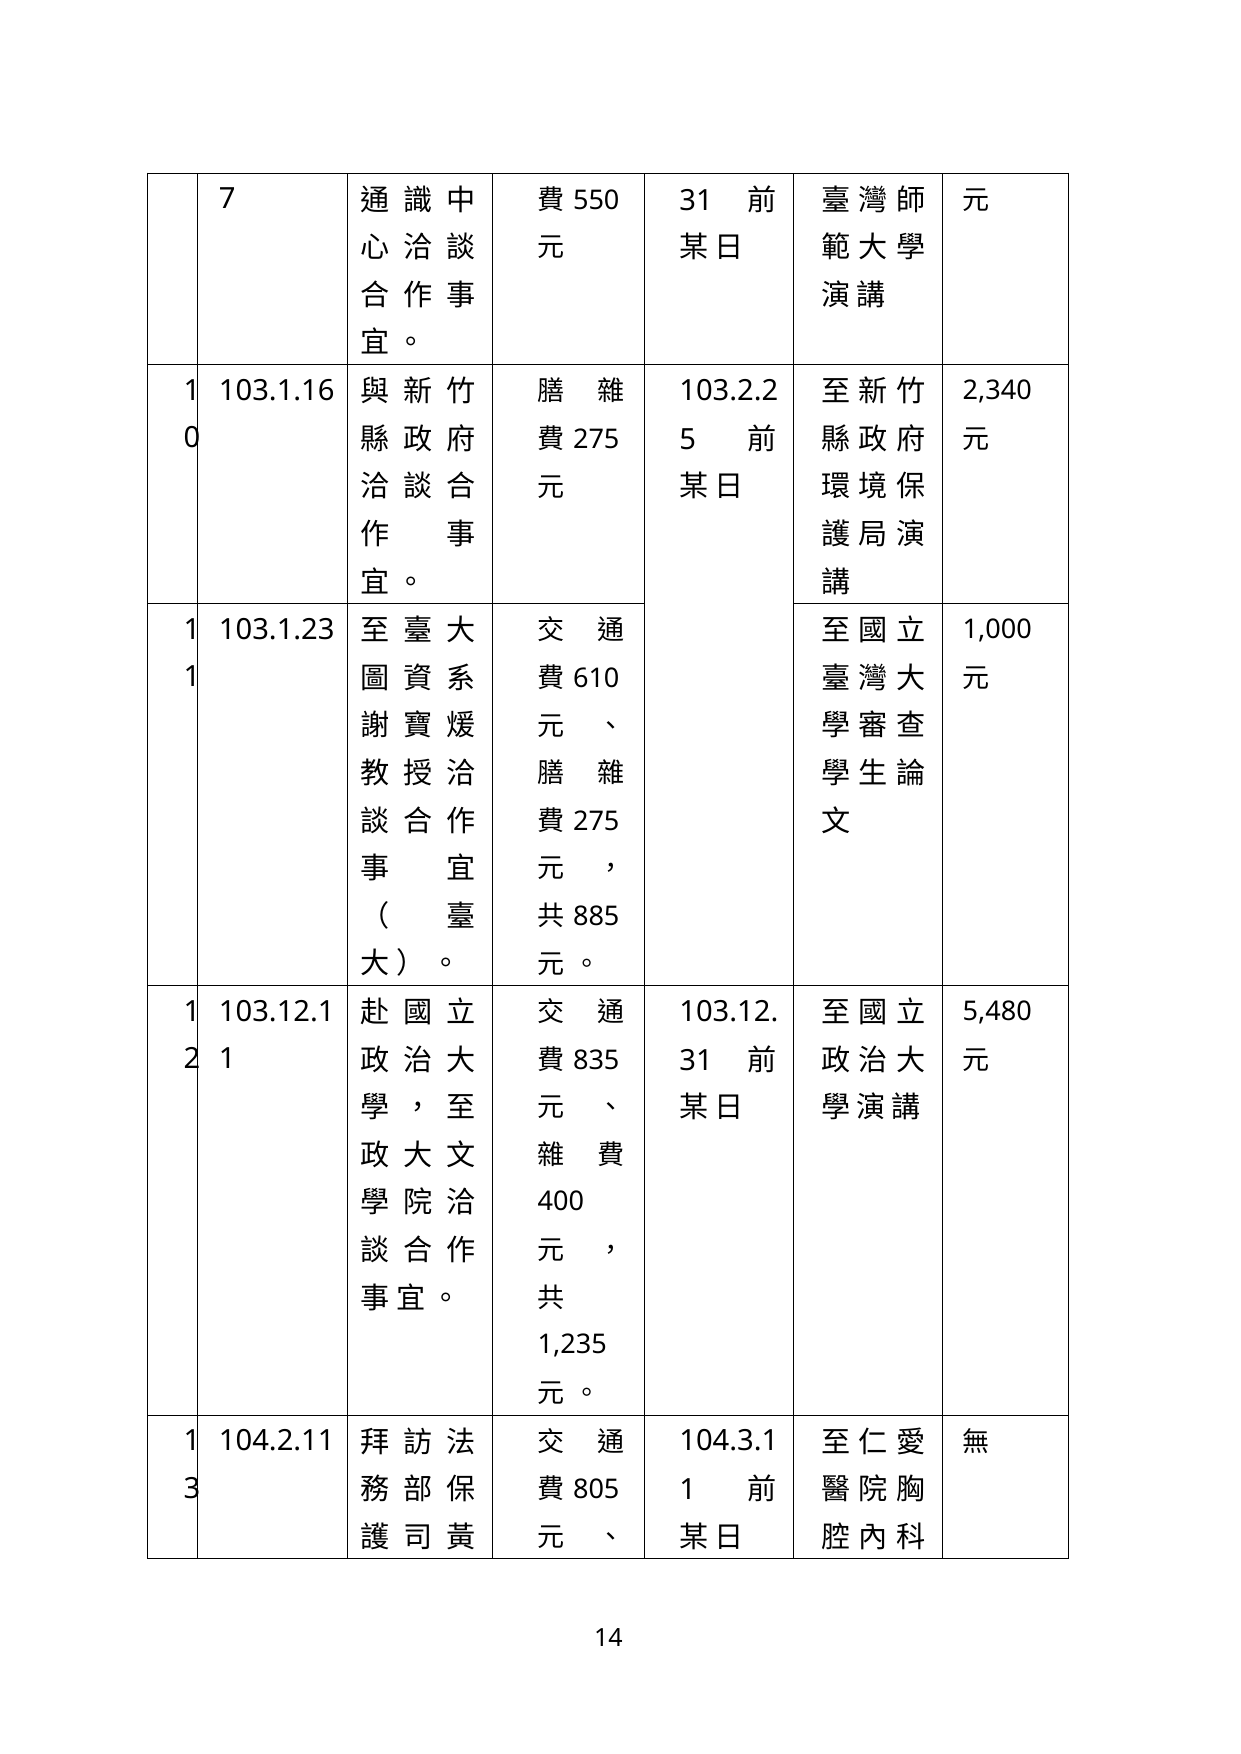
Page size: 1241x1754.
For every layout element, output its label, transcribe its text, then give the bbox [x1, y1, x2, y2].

table_cell 102.11.27 [198, 174, 347, 364]
table_cell 與師大通識中心洽談合作事宜。 [348, 174, 492, 364]
table_cell 赴國立政治大學，至政大文學院洽談合作事宜。 [348, 986, 492, 1414]
table_cell [645, 603, 793, 985]
table_cell 103.2.25前某日 [645, 365, 793, 603]
table_cell 2,340元 [943, 365, 1068, 603]
table_cell 至國立臺灣大學審查學生論文 [794, 604, 942, 985]
table_cell 交通費610元、膳雜費275元，共885元。 [493, 604, 644, 985]
table_cell 至臺大圖資系謝寶煖教授洽談合作事宜（臺大）。 [348, 604, 492, 985]
table_cell 103.12.11 [198, 986, 347, 1414]
table_cell 10 [148, 365, 197, 603]
table_cell 9 [148, 174, 197, 364]
table_cell 交通費805元、雜費400元，共1,205元。 [493, 1416, 644, 1558]
table_cell 103.1.16 [198, 365, 347, 603]
table_cell 至國立政治大學演講 [794, 986, 942, 1414]
table_cell 12 [148, 986, 197, 1414]
table_cell 5,480元 [943, 986, 1068, 1414]
table_cell 與新竹縣政府洽談合作事宜。 [348, 365, 492, 603]
table_cell 至新竹縣政府環境保護局演講 [794, 365, 942, 603]
table_cell 104.2.11 [198, 1416, 347, 1558]
table_cell 無 [943, 1416, 1068, 1558]
table_cell 交通費835元、雜費400元，共1,235元。 [493, 986, 644, 1414]
table_cell 膳雜費550元 [493, 174, 644, 364]
table_cell 至國立臺灣師範大學演講 [794, 174, 942, 364]
table_cell 102.12.31前某日 [645, 174, 793, 364]
table_cell 1,000元 [943, 604, 1068, 985]
table_cell 11 [148, 604, 197, 985]
table_cell 3,200元 [943, 174, 1068, 364]
table_cell 拜訪法務部保護司黃怡君副司長洽談合作事宜。 [348, 1416, 492, 1558]
table_cell 13 [148, 1416, 197, 1558]
table_cell 膳雜費275元 [493, 365, 644, 603]
table_cell 103.12.31前某日 [645, 986, 793, 1414]
table_cell 至仁愛醫院胸腔內科16診察室看病 [794, 1416, 942, 1558]
table_cell 103.1.23 [198, 604, 347, 985]
table_cell 104.3.11前某日 [645, 1416, 793, 1558]
